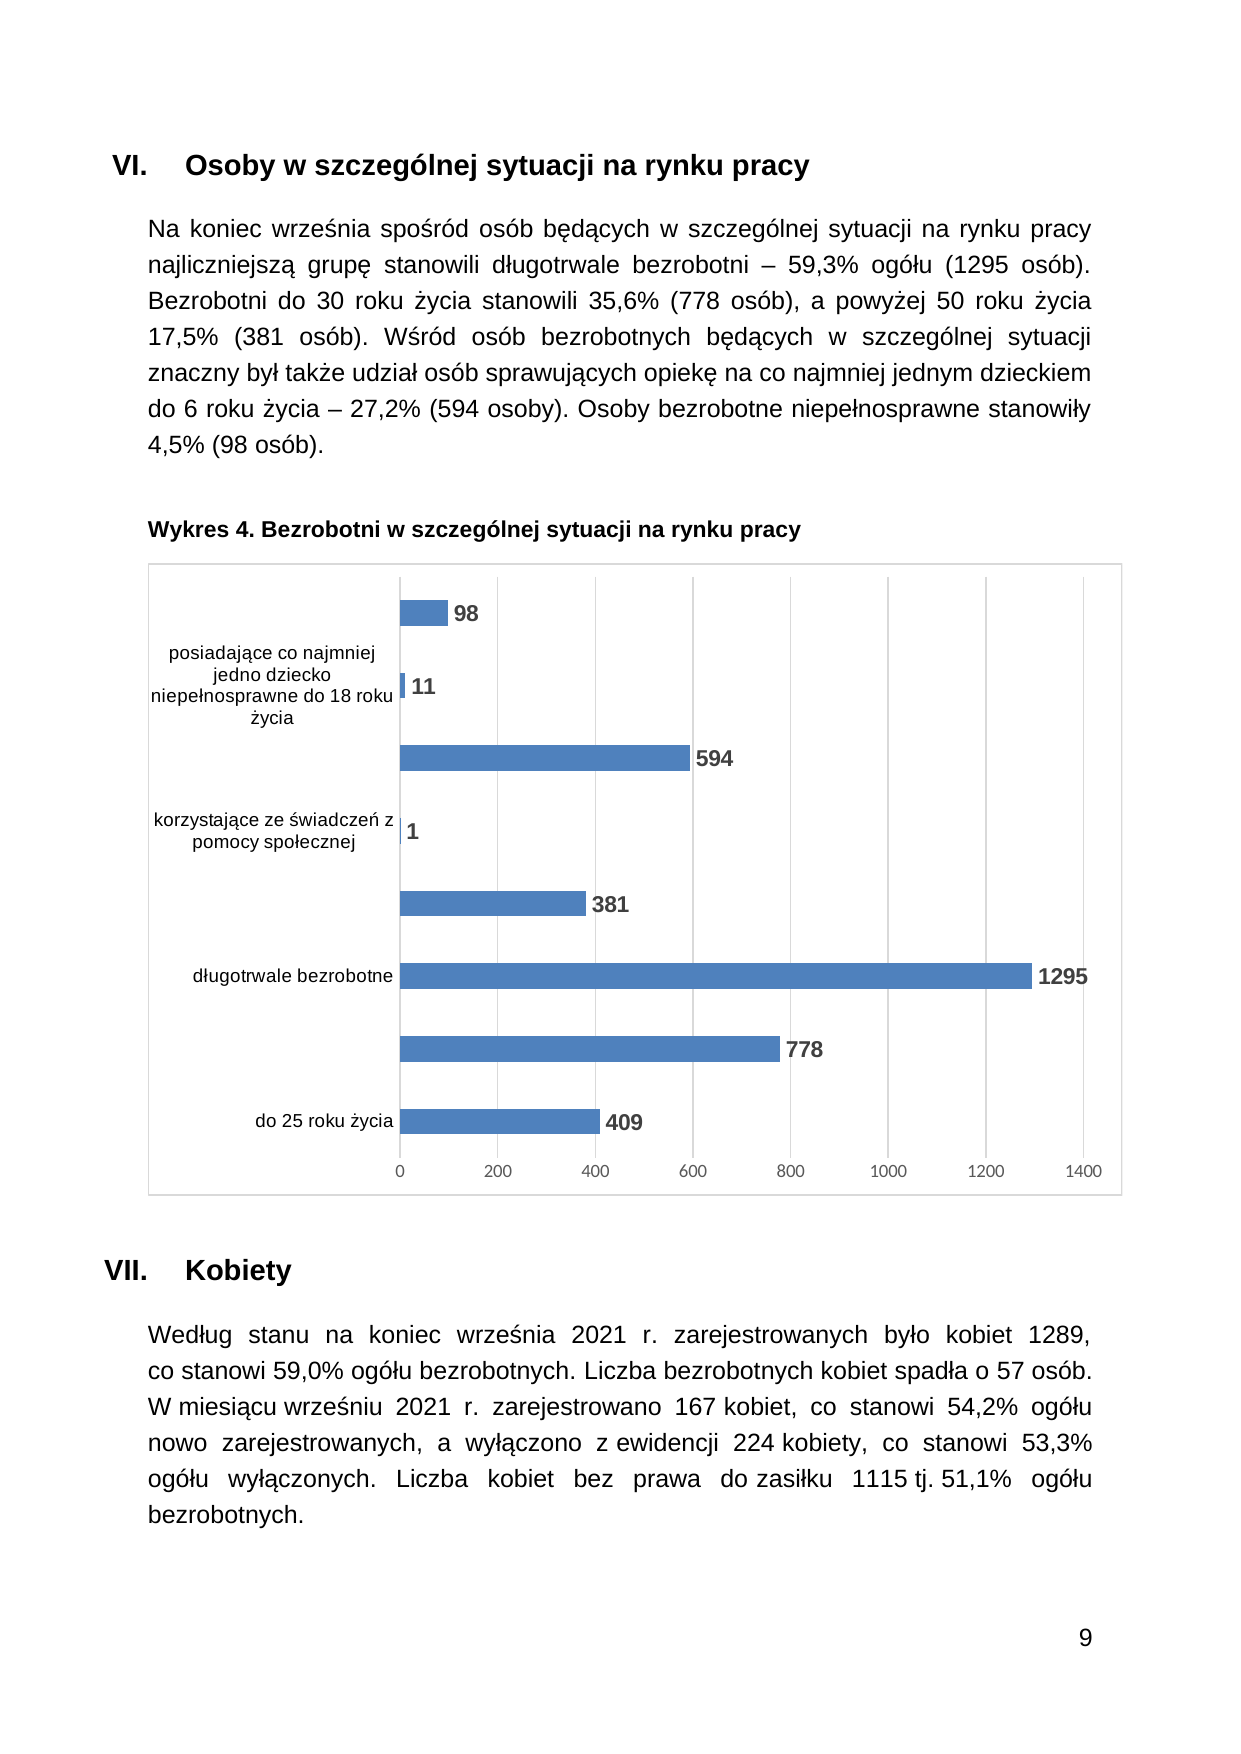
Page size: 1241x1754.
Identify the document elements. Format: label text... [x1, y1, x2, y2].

text Na koniec września spośród osób będących w szczególnej sytuacji na rynku pracy najliczniejszą grupę stanowili długotrwale bezrobotni – 59,3% ogółu (1295 osób). Bezrobotni do 30 roku życia stanowili 35,6% (778 osób), a powyżej 50 roku życia 17,5% (381 osób). Wśród osób bezrobotnych będących w szczególnej sytuacji znaczny był także udział osób sprawujących opiekę na co najmniej jednym dzieckiem do 6 roku życia – 27,2% (594 osoby). Osoby bezrobotne niepełnosprawne stanowiły 4,5% (98 osób). [148, 214, 1093, 459]
subtitle Osoby w szczególnej sytuacji na rynku pracy [148, 148, 1093, 181]
text Według stanu na koniec września 2021 r. zarejestrowanych było kobiet 1289, co stanowi 59,0% ogółu bezrobotnych. Liczba bezrobotnych kobiet spadła o 57 osób. W miesiącu wrześniu 2021 r. zarejestrowano 167 kobiet, co stanowi 54,2% ogółu nowo zarejestrowanych, a wyłączono z ewidencji 224 kobiety, co stanowi 53,3% ogółu wyłączonych. Liczba kobiet bez prawa do zasiłku 1115 tj. 51,1% ogółu bezrobotnych. [148, 1320, 1093, 1528]
subtitle Kobiety [148, 1253, 1093, 1287]
text Wykres 4. Bezrobotni w szczególnej sytuacji na rynku pracy [148, 516, 1093, 542]
